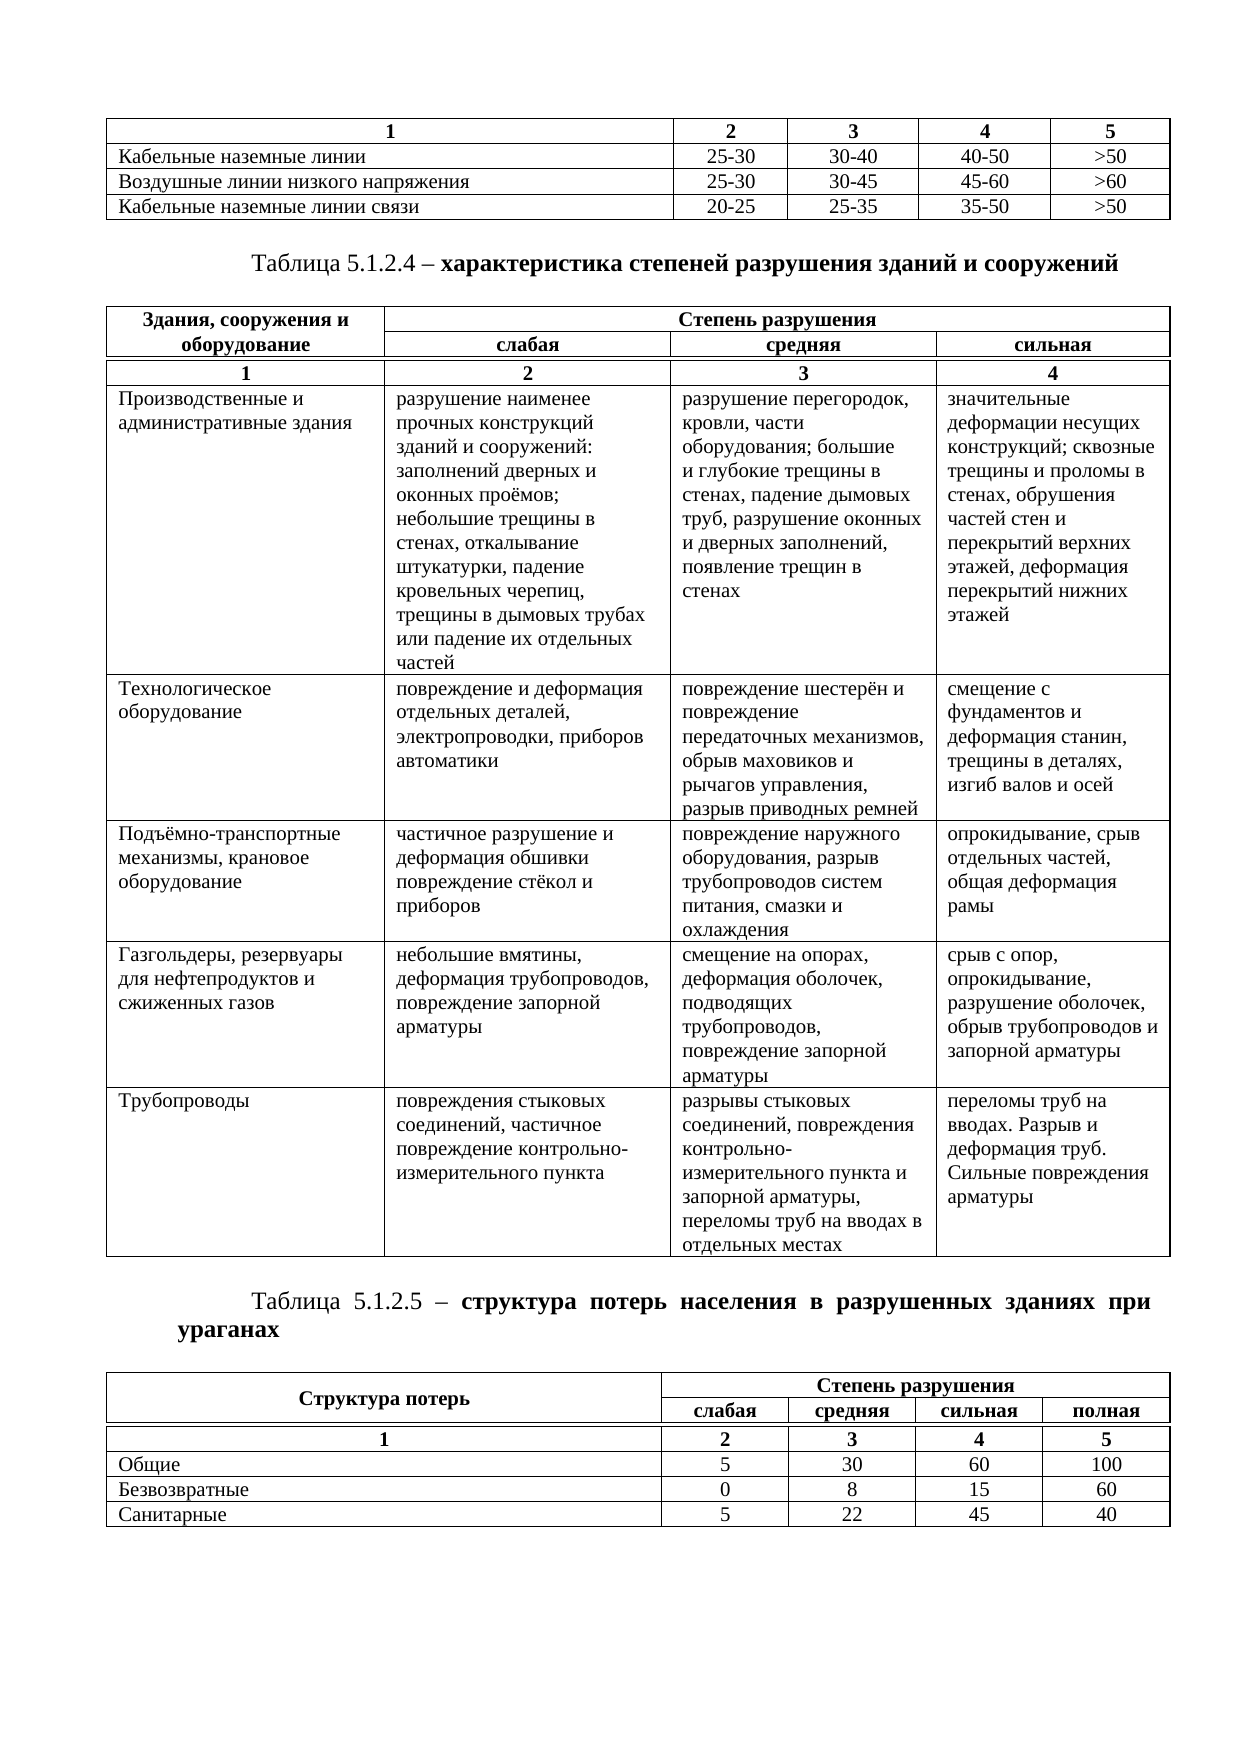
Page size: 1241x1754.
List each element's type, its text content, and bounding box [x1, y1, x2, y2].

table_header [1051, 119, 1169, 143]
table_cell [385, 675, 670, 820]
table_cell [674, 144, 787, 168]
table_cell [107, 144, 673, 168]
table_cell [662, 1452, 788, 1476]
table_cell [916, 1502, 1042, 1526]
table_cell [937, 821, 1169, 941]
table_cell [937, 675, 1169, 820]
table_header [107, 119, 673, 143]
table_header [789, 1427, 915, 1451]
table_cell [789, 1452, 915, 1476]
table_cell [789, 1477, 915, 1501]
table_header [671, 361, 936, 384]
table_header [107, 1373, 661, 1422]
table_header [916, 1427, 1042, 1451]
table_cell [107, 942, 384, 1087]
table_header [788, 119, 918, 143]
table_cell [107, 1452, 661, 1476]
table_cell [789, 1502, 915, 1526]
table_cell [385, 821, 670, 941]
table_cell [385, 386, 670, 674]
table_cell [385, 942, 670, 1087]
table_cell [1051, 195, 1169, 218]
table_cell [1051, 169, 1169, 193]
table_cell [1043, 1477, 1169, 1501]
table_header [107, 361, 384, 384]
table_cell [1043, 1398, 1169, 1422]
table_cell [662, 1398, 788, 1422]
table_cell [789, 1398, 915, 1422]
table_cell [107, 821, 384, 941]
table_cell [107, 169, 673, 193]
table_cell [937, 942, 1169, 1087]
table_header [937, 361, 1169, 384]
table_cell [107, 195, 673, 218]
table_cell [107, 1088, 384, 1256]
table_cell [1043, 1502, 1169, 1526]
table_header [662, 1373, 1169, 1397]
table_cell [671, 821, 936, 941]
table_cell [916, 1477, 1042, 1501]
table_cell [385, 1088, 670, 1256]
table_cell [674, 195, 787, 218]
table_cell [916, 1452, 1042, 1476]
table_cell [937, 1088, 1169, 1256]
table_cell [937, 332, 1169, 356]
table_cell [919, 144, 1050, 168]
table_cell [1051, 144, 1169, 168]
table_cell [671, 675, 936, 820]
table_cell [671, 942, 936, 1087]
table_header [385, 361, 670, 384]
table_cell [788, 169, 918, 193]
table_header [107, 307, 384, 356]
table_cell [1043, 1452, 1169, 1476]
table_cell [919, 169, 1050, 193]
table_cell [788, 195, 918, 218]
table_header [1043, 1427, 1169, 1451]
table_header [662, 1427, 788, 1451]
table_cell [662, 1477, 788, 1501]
text Таблица 5.1.2.4 – характеристика степеней разрушения зданий и сооружений [177, 248, 1152, 277]
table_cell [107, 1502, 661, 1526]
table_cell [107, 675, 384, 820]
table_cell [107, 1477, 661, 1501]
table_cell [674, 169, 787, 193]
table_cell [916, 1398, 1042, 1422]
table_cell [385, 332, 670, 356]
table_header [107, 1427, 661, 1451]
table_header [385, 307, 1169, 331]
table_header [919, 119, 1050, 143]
text Таблица 5.1.2.5 – структура потерь населения в разрушенных зданиях при ураганах [177, 1286, 1152, 1343]
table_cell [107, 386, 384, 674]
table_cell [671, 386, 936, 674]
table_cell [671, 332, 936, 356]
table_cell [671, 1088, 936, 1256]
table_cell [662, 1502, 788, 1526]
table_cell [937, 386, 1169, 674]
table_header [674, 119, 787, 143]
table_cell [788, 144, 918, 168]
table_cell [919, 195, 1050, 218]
